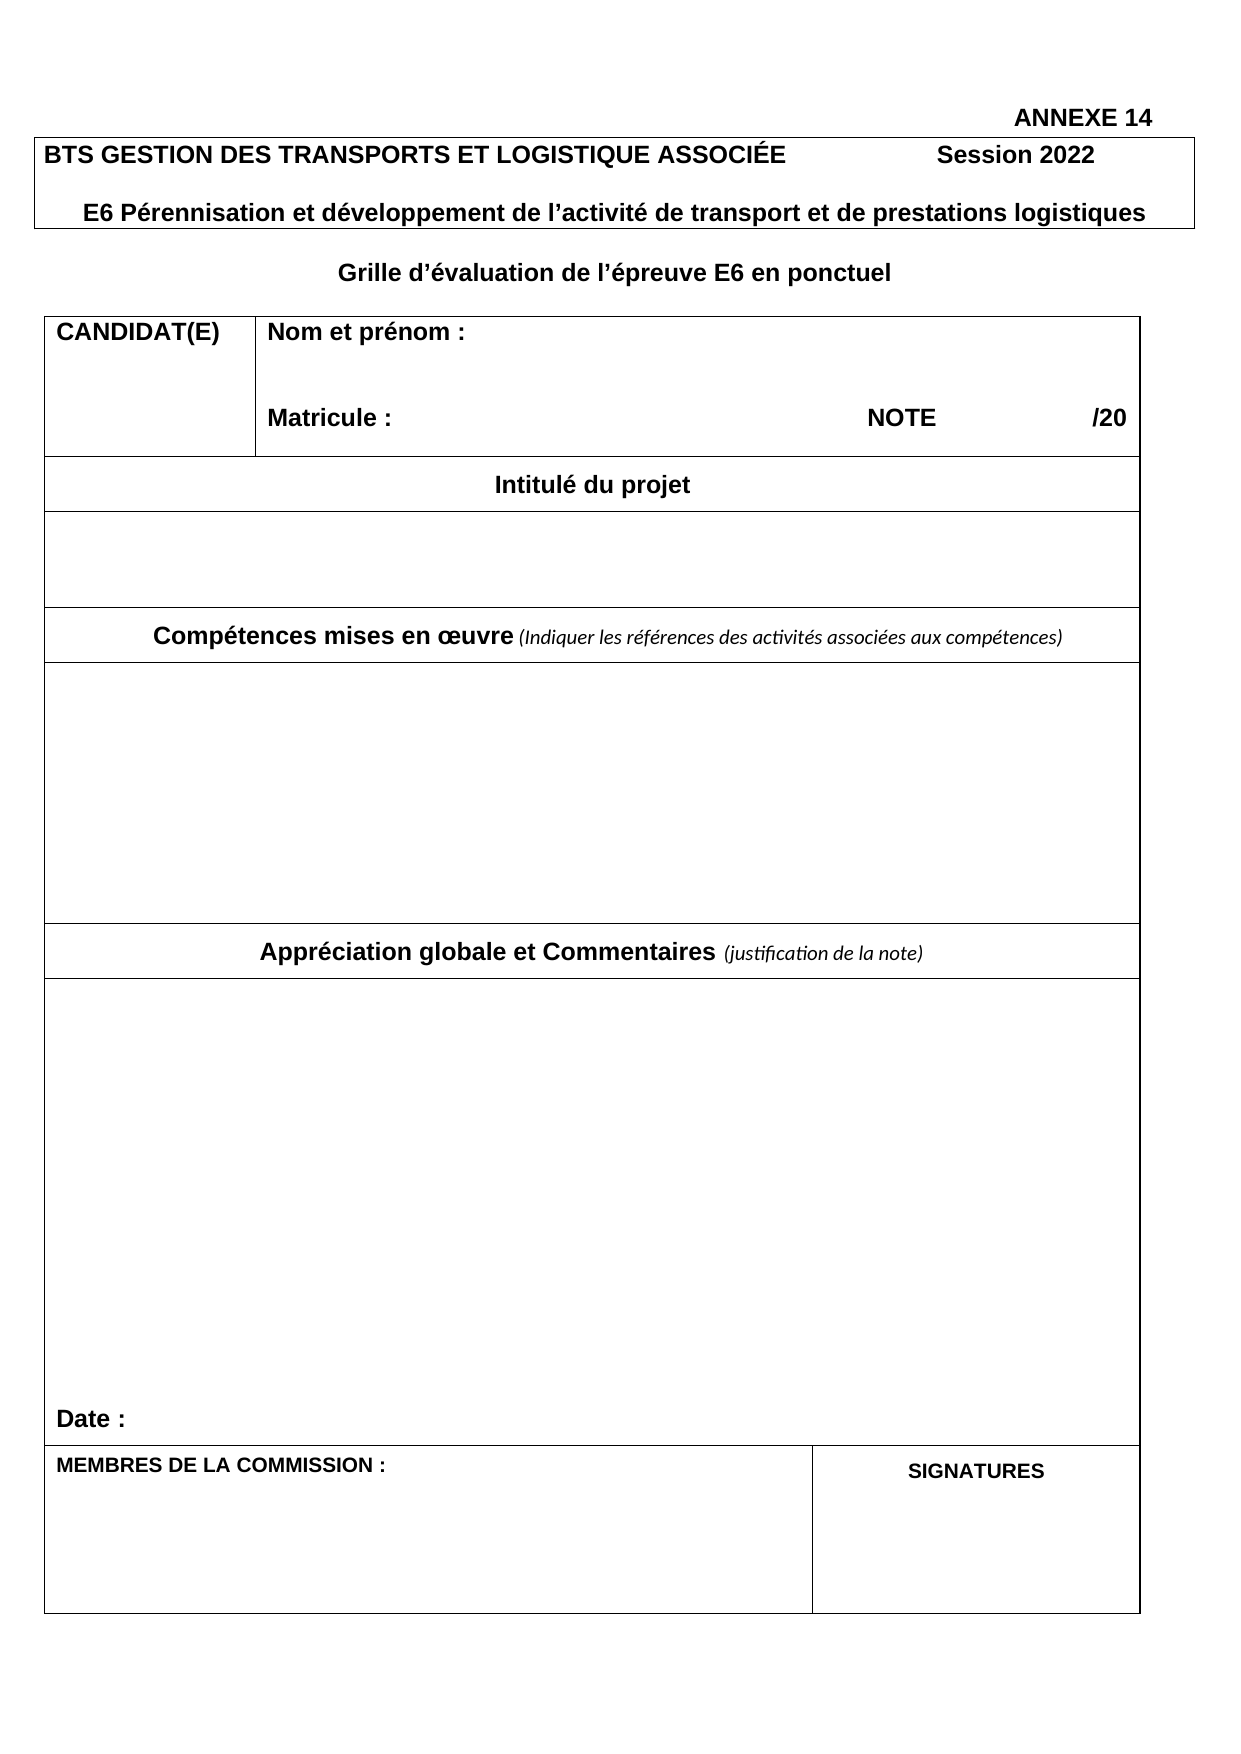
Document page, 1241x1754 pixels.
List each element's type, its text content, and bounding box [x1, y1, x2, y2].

table_cell Date : [45, 979, 1139, 1445]
table_cell Intitulé du projet [45, 457, 1139, 511]
text Grille d’évaluation de l’épreuve E6 en ponctuel [44, 258, 1186, 287]
table_cell Compétences mises en œuvre (Indiquer les références des activités associées aux compétences) [45, 608, 1139, 662]
table_header CANDIDAT(E) [45, 317, 255, 456]
table_header Nom et prénom : Matricule : NOTE /20 [256, 317, 1139, 456]
table_cell [45, 663, 1139, 923]
text BTS GESTION DES TRANSPORTS ET LOGISTIQUE ASSOCIÉE Session 2022 [35, 138, 1194, 169]
table_cell SIGNATURES [813, 1446, 1139, 1613]
text E6 Pérennisation et développement de l’activité de transport et de prestations logistiques [35, 194, 1194, 228]
table_cell [45, 512, 1139, 607]
table_cell Appréciation globale et Commentaires (justification de la note) [45, 924, 1139, 978]
table_cell MEMBRES DE LA COMMISSION : [45, 1446, 812, 1613]
